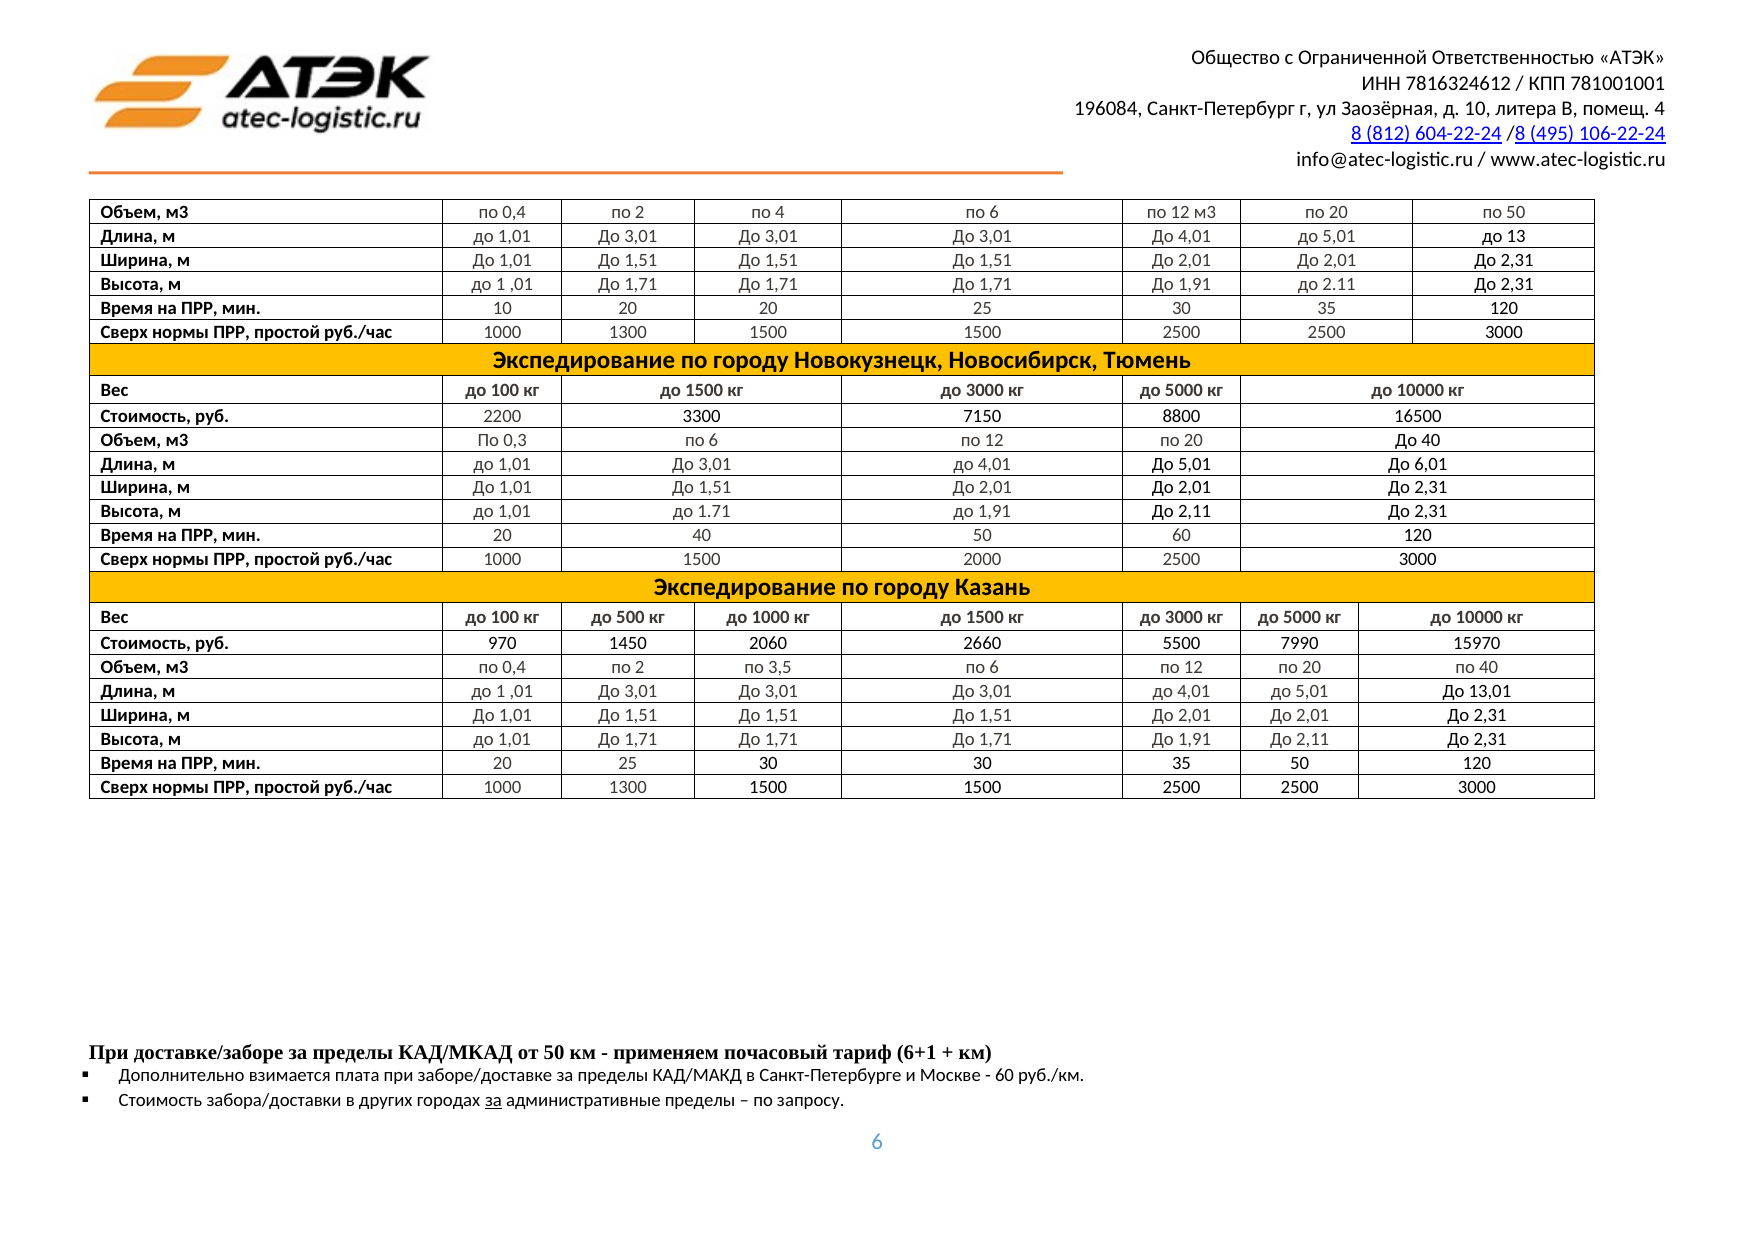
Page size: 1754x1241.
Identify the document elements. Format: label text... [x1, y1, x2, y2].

table_cell по 6 [842, 655, 1122, 678]
table_cell 30 [695, 751, 841, 774]
table_cell по 0,4 [443, 655, 561, 678]
table_cell 8800 [1123, 404, 1240, 427]
table_cell до 3000 кг [1123, 603, 1240, 630]
table_cell До 2,01 [1241, 703, 1358, 726]
table_cell 35 [1241, 296, 1412, 319]
table_cell До 1,51 [842, 248, 1122, 271]
table_cell 1500 [562, 548, 841, 571]
table_cell до 13 [1413, 224, 1594, 247]
table_cell по 12 [1123, 655, 1240, 678]
table_cell До 3,01 [842, 679, 1122, 702]
table_cell Стоимость, руб. [90, 631, 442, 654]
table_cell До 3,01 [562, 224, 694, 247]
table_cell До 2,01 [842, 476, 1122, 499]
table_cell 7990 [1241, 631, 1358, 654]
table_cell 1000 [443, 320, 561, 343]
table_cell до 2.11 [1241, 272, 1412, 295]
table_cell Время на ПРР, мин. [90, 524, 442, 547]
table_cell 2000 [842, 548, 1122, 571]
table_cell 40 [562, 524, 841, 547]
table_cell Стоимость, руб. [90, 404, 442, 427]
table_cell До 3,01 [695, 679, 841, 702]
table_cell До 1,01 [443, 248, 561, 271]
table_cell 15970 [1359, 631, 1594, 654]
table_cell До 2,11 [1241, 727, 1358, 750]
table_cell 20 [443, 751, 561, 774]
table_cell До 1,71 [562, 727, 694, 750]
table_cell До 1,71 [695, 727, 841, 750]
table_cell 1500 [842, 775, 1122, 798]
table_cell До 2,01 [1123, 248, 1240, 271]
table_cell до 10000 кг [1359, 603, 1594, 630]
table_cell до 5000 кг [1241, 603, 1358, 630]
picture [91, 53, 434, 136]
table_cell Вес [90, 603, 442, 630]
table_cell До 3,01 [562, 452, 841, 475]
table_cell до 1500 кг [842, 603, 1122, 630]
table_cell до 1 ,01 [443, 272, 561, 295]
table_cell До 2,31 [1359, 727, 1594, 750]
table_cell 1500 [695, 320, 841, 343]
text При доставке/заборе за пределы КАД/МКАД от 50 км - применяем почасовый тариф (6+1 + км) [89, 1039, 1665, 1064]
table_cell 35 [1123, 751, 1240, 774]
table_cell 30 [842, 751, 1122, 774]
table_cell до 3000 кг [842, 376, 1122, 403]
table_cell 5500 [1123, 631, 1240, 654]
table_cell Длина, м [90, 679, 442, 702]
table_cell до 1 ,01 [443, 679, 561, 702]
table_cell до 500 кг [562, 603, 694, 630]
table_cell 120 [1413, 296, 1594, 319]
table_cell Объем, м3 [90, 428, 442, 451]
table_cell до 1,01 [443, 224, 561, 247]
table_cell До 1,51 [562, 476, 841, 499]
table_cell Высота, м [90, 500, 442, 523]
table_cell по 4 [695, 200, 841, 223]
table_cell Время на ПРР, мин. [90, 751, 442, 774]
table_cell по 3,5 [695, 655, 841, 678]
table_cell До 1,71 [695, 272, 841, 295]
table_cell 3300 [562, 404, 841, 427]
table_cell до 4,01 [1123, 679, 1240, 702]
table_cell до 5,01 [1241, 679, 1358, 702]
table_cell Высота, м [90, 272, 442, 295]
table_cell до 100 кг [443, 603, 561, 630]
table_cell Объем, м3 [90, 655, 442, 678]
table_cell 2500 [1123, 320, 1240, 343]
table_cell до 10000 кг [1241, 376, 1594, 403]
table_cell 25 [562, 751, 694, 774]
table_cell Сверх нормы ПРР, простой руб./час [90, 320, 442, 343]
table_cell до 1,01 [443, 500, 561, 523]
table_cell 10 [443, 296, 561, 319]
table_cell 20 [695, 296, 841, 319]
table_cell До 1,01 [443, 703, 561, 726]
table_cell По 0,3 [443, 428, 561, 451]
table_cell До 2,31 [1413, 248, 1594, 271]
table_cell по 6 [562, 428, 841, 451]
table_cell До 1,51 [842, 703, 1122, 726]
table_cell 2500 [1241, 320, 1412, 343]
table_cell по 20 [1123, 428, 1240, 451]
table_cell по 50 [1413, 200, 1594, 223]
table_cell До 3,01 [695, 224, 841, 247]
table_cell 16500 [1241, 404, 1594, 427]
table_cell 1300 [562, 320, 694, 343]
table_cell 2200 [443, 404, 561, 427]
table_cell до 1,91 [842, 500, 1122, 523]
table_cell Ширина, м [90, 248, 442, 271]
table_cell 20 [443, 524, 561, 547]
table_cell до 1.71 [562, 500, 841, 523]
table_cell до 1,01 [443, 452, 561, 475]
table_cell Объем, м3 [90, 200, 442, 223]
table_cell До 1,51 [562, 703, 694, 726]
table_cell Высота, м [90, 727, 442, 750]
list Дополнительно взимается плата при заборе/доставке за пределы КАД/МАКД в Санкт-Петербурге и Москве - 60 руб./км. [81, 1064, 1665, 1087]
table_cell 2500 [1123, 548, 1240, 571]
table_cell До 1,01 [443, 476, 561, 499]
table_cell 1000 [443, 775, 561, 798]
table_cell 25 [842, 296, 1122, 319]
table_cell Ширина, м [90, 476, 442, 499]
table_cell 1450 [562, 631, 694, 654]
table_cell До 1,51 [695, 248, 841, 271]
table_cell 30 [1123, 296, 1240, 319]
table_cell До 1,51 [562, 248, 694, 271]
table_cell до 100 кг [443, 376, 561, 403]
table_cell До 2,31 [1359, 703, 1594, 726]
table_cell по 2 [562, 200, 694, 223]
table_cell Экспедирование по городу Казань [90, 572, 1594, 602]
table_cell До 1,51 [695, 703, 841, 726]
table_cell по 40 [1359, 655, 1594, 678]
table_cell До 1,91 [1123, 272, 1240, 295]
table_cell До 2,01 [1123, 703, 1240, 726]
table_cell До 6,01 [1241, 452, 1594, 475]
table_cell 120 [1241, 524, 1594, 547]
table_cell До 2,01 [1123, 476, 1240, 499]
table_cell До 2,31 [1241, 476, 1594, 499]
table_cell Сверх нормы ПРР, простой руб./час [90, 548, 442, 571]
table_cell До 1,71 [842, 272, 1122, 295]
table_cell по 2 [562, 655, 694, 678]
table_cell по 20 [1241, 200, 1412, 223]
table_cell 3000 [1413, 320, 1594, 343]
table_cell 2500 [1123, 775, 1240, 798]
table_cell 1500 [842, 320, 1122, 343]
table_cell по 12 [842, 428, 1122, 451]
table_cell До 2,11 [1123, 500, 1240, 523]
table_cell 3000 [1359, 775, 1594, 798]
table_cell До 1,71 [842, 727, 1122, 750]
table_cell Ширина, м [90, 703, 442, 726]
table_cell 2660 [842, 631, 1122, 654]
table_cell до 1000 кг [695, 603, 841, 630]
table_cell 50 [842, 524, 1122, 547]
table_cell до 5,01 [1241, 224, 1412, 247]
table_cell До 5,01 [1123, 452, 1240, 475]
table_cell Время на ПРР, мин. [90, 296, 442, 319]
table_cell 970 [443, 631, 561, 654]
table_cell по 12 м3 [1123, 200, 1240, 223]
table_cell 50 [1241, 751, 1358, 774]
table_cell До 4,01 [1123, 224, 1240, 247]
table_cell До 3,01 [562, 679, 694, 702]
table_cell по 6 [842, 200, 1122, 223]
table_cell Длина, м [90, 224, 442, 247]
table_cell До 2,31 [1413, 272, 1594, 295]
table_cell до 5000 кг [1123, 376, 1240, 403]
table_cell 1500 [695, 775, 841, 798]
table_cell Вес [90, 376, 442, 403]
table_cell до 1,01 [443, 727, 561, 750]
table_cell 1000 [443, 548, 561, 571]
table_cell До 3,01 [842, 224, 1122, 247]
table_cell 7150 [842, 404, 1122, 427]
table_cell Длина, м [90, 452, 442, 475]
table_cell 120 [1359, 751, 1594, 774]
table_cell До 2,31 [1241, 500, 1594, 523]
table_cell До 40 [1241, 428, 1594, 451]
table_cell по 20 [1241, 655, 1358, 678]
table_cell 3000 [1241, 548, 1594, 571]
table_cell по 0,4 [443, 200, 561, 223]
table_cell 20 [562, 296, 694, 319]
table_cell До 13,01 [1359, 679, 1594, 702]
table_cell До 1,91 [1123, 727, 1240, 750]
table_cell до 4,01 [842, 452, 1122, 475]
list Стоимость забора/доставки в других городах за административные пределы – по запросу. [81, 1088, 1665, 1111]
table_cell До 2,01 [1241, 248, 1412, 271]
table_cell 60 [1123, 524, 1240, 547]
table_cell 2060 [695, 631, 841, 654]
table_cell 2500 [1241, 775, 1358, 798]
table_cell До 1,71 [562, 272, 694, 295]
table_cell Сверх нормы ПРР, простой руб./час [90, 775, 442, 798]
table_cell до 1500 кг [562, 376, 841, 403]
table_cell 1300 [562, 775, 694, 798]
table_cell Экспедирование по городу Новокузнецк, Новосибирск, Тюмень [90, 344, 1594, 375]
